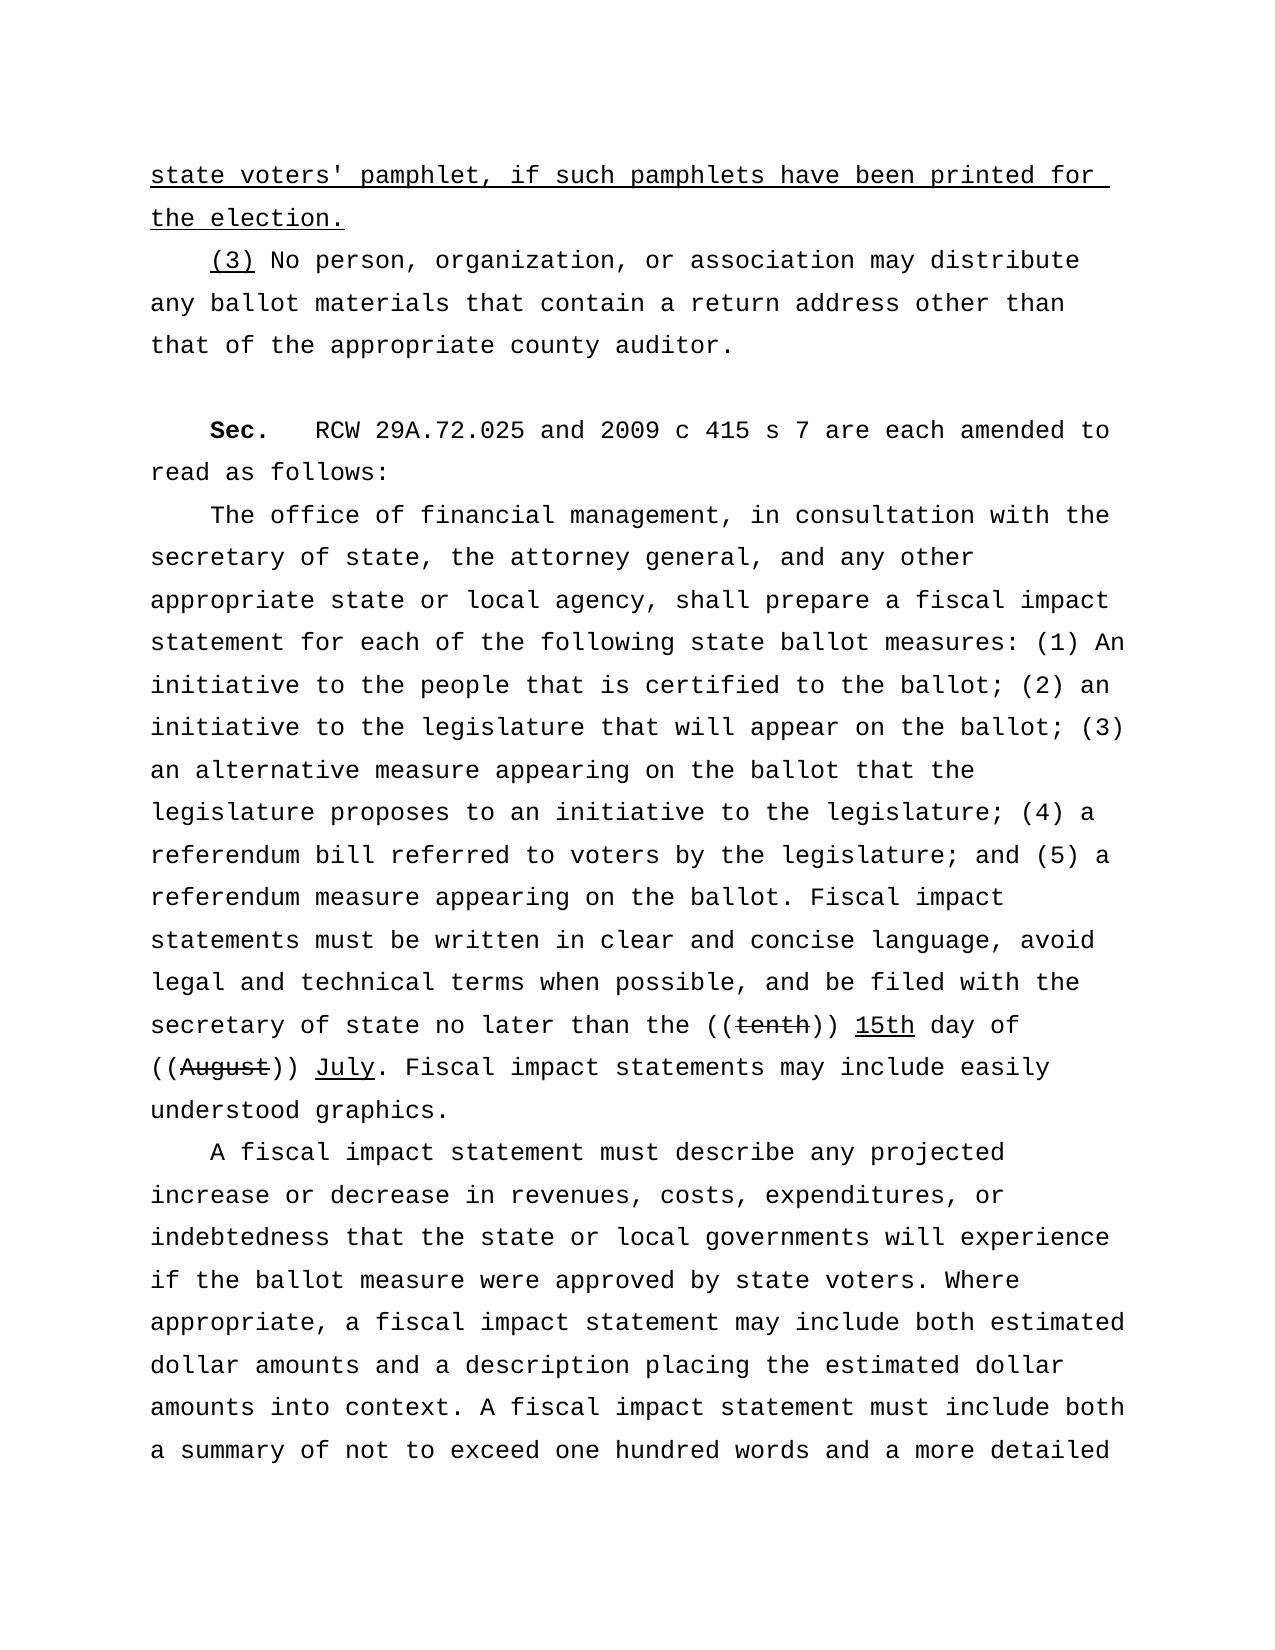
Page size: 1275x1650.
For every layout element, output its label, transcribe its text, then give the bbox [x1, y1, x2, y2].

text Sec. RCW 29A.72.025 and 2009 c 415 s 7 are each amended to read as follows: [150, 404, 1125, 489]
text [150, 1127, 1125, 1467]
text (3) No person, organization, or association may distribute any ballot materials that contain a return address other than that of the appropriate county auditor. [150, 235, 1125, 362]
text The office of financial management, in consultation with the secretary of state, the attorney general, and any other appropriate state or local agency, shall prepare a fiscal impact statement for each of the following state ballot measures: (1) An initiative to the people that is certified to the ballot; (2) an initiative to the legislature that will appear on the ballot; (3) an alternative measure appearing on the ballot that the legislature proposes to an initiative to the legislature; (4) a referendum bill referred to voters by the legislature; and (5) a referendum measure appearing on the ballot. Fiscal impact statements must be written in clear and concise language, avoid legal and technical terms when possible, and be filed with the secretary of state no later than the ((tenth)) 15th day of ((August)) July. Fiscal impact statements may include easily understood graphics. [150, 489, 1125, 1127]
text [150, 150, 1125, 235]
